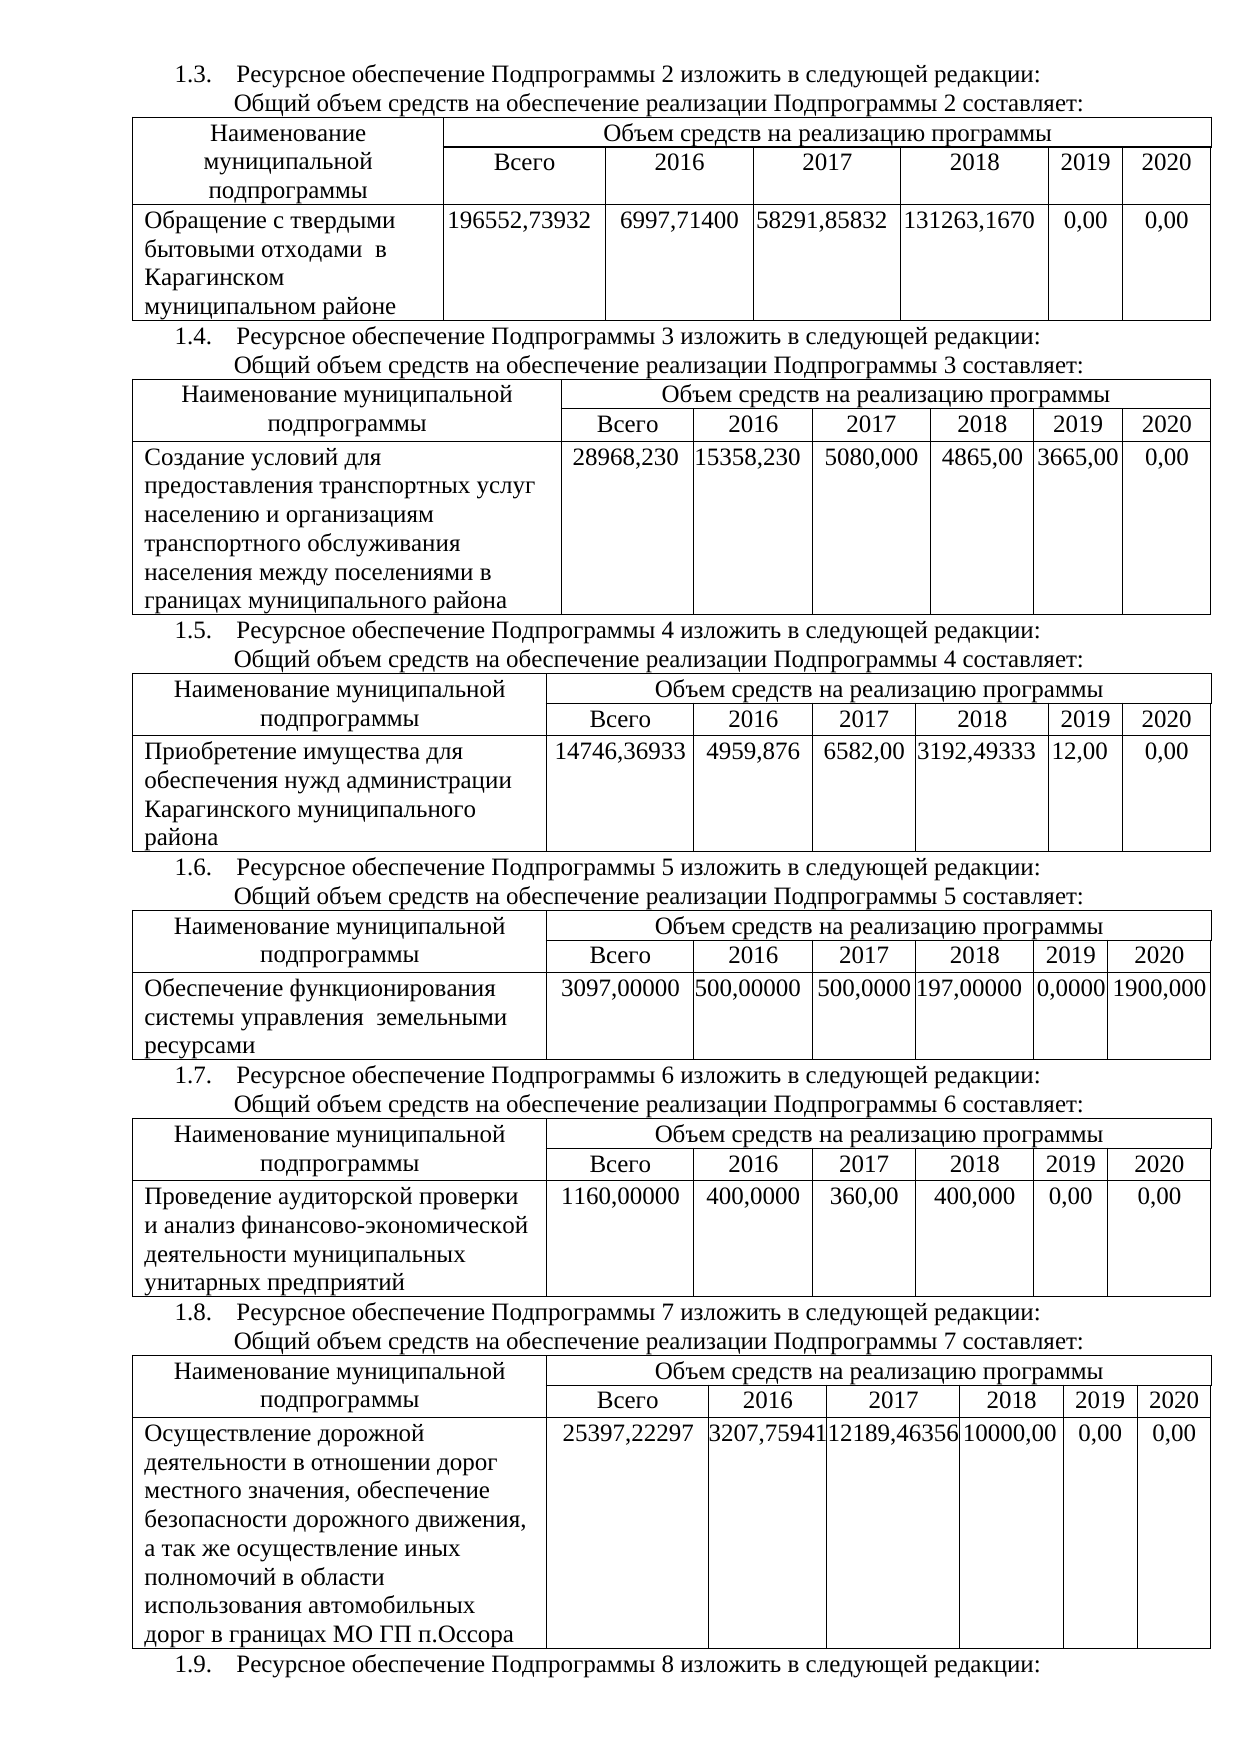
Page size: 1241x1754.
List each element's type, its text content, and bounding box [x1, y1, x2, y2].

table_cell 2017 [827, 1386, 959, 1417]
table_cell 2016 [694, 704, 812, 735]
list Общий объем средств на обеспечение реализации Подпрограммы 7 составляет: [233, 1326, 1152, 1355]
table_cell 2020 [1123, 409, 1210, 441]
table_cell 28968,230 [562, 442, 693, 614]
table_cell 2016 [606, 148, 753, 204]
table_cell 131263,1670 [901, 205, 1048, 320]
table_cell 2018 [916, 941, 1033, 972]
table_cell 2017 [813, 1149, 915, 1180]
table_header Объем средств на реализацию программы [562, 380, 1210, 408]
table_cell 2020 [1123, 704, 1210, 735]
table_cell 2016 [694, 1149, 812, 1180]
table_cell 14746,36933 [547, 736, 693, 851]
table_cell 3192,49333 [916, 736, 1048, 851]
list Ресурсное обеспечение Подпрограммы 8 изложить в следующей редакции: [174, 1649, 1152, 1678]
table_cell Всего [444, 148, 605, 204]
table_cell 400,000 [916, 1181, 1033, 1296]
table_cell 2020 [1108, 1149, 1210, 1180]
table_header Объем средств на реализацию программы [444, 118, 1211, 146]
table_header Наименование муниципальной подпрограммы [133, 1356, 546, 1417]
table_cell 0,00 [1123, 442, 1210, 614]
table_header Объем средств на реализацию программы [547, 1119, 1211, 1148]
table_cell 6582,00 [813, 736, 915, 851]
table_cell 58291,85832 [754, 205, 900, 320]
table_cell Всего [547, 704, 693, 735]
table_cell 196552,73932 [444, 205, 605, 320]
table_header Наименование муниципальной подпрограммы [133, 674, 546, 735]
table_cell 1160,00000 [547, 1181, 693, 1296]
table_cell 500,00000 [694, 973, 812, 1059]
table_cell 0,00 [1034, 1181, 1107, 1296]
table_cell 2017 [754, 148, 900, 204]
list Ресурсное обеспечение Подпрограммы 5 изложить в следующей редакции: [174, 852, 1152, 881]
table_cell 2017 [813, 941, 915, 972]
table_cell 2017 [813, 409, 930, 441]
table_cell 2018 [931, 409, 1033, 441]
table_cell 2016 [694, 409, 812, 441]
table_header Объем средств на реализацию программы [547, 674, 1211, 703]
table_cell 10000,00 [960, 1418, 1063, 1648]
table_cell 15358,230 [694, 442, 812, 614]
table_cell 2018 [916, 1149, 1033, 1180]
table_cell Приобретение имущества для обеспечения нужд администрации Карагинского муниципального района [133, 736, 546, 851]
list Ресурсное обеспечение Подпрограммы 4 изложить в следующей редакции: [174, 615, 1152, 644]
list Ресурсное обеспечение Подпрограммы 6 изложить в следующей редакции: [174, 1060, 1152, 1089]
table_cell 3665,00 [1034, 442, 1122, 614]
table_cell 2019 [1049, 148, 1122, 204]
list Ресурсное обеспечение Подпрограммы 3 изложить в следующей редакции: [174, 321, 1152, 350]
table_cell 0,00 [1064, 1418, 1137, 1648]
table_cell 2018 [916, 704, 1048, 735]
table_header Объем средств на реализацию программы [547, 911, 1211, 939]
table_cell 2017 [813, 704, 915, 735]
table_cell 1900,000 [1108, 973, 1210, 1059]
table_cell 6997,71400 [606, 205, 753, 320]
table_cell 4865,00 [931, 442, 1033, 614]
table_cell 2020 [1108, 941, 1210, 972]
table_header Наименование муниципальной подпрограммы [133, 118, 443, 204]
table_cell 0,00 [1108, 1181, 1210, 1296]
table_cell 2016 [709, 1386, 826, 1417]
table_cell 2016 [694, 941, 812, 972]
table_cell 2020 [1123, 148, 1210, 204]
list Ресурсное обеспечение Подпрограммы 2 изложить в следующей редакции: [174, 59, 1152, 88]
table_cell 2019 [1034, 1149, 1107, 1180]
table_cell 0,00 [1123, 736, 1210, 851]
table_cell 2020 [1138, 1386, 1210, 1417]
table_cell 197,00000 [916, 973, 1033, 1059]
table_cell Проведение аудиторской проверки и анализ финансово-экономической деятельности муниципальных унитарных предприятий [133, 1181, 546, 1296]
list Общий объем средств на обеспечение реализации Подпрограммы 4 составляет: [233, 644, 1152, 673]
table_cell 2019 [1064, 1386, 1137, 1417]
table_cell 400,0000 [694, 1181, 812, 1296]
table_cell 12189,46356 [827, 1418, 959, 1648]
table_cell 0,0000 [1034, 973, 1107, 1059]
table_header Объем средств на реализацию программы [547, 1356, 1211, 1384]
table_cell 0,00 [1123, 205, 1210, 320]
table_cell Осуществление дорожной деятельности в отношении дорог местного значения, обеспечение безопасности дорожного движения, а так же осуществление иных полномочий в области использования автомобильных дорог в границах МО ГП п.Оссора [133, 1418, 546, 1648]
table_header Наименование муниципальной подпрограммы [133, 380, 561, 441]
table_cell 2019 [1034, 941, 1107, 972]
table_header Наименование муниципальной подпрограммы [133, 1119, 546, 1180]
table_cell Всего [547, 941, 693, 972]
table_cell 12,00 [1049, 736, 1122, 851]
list Общий объем средств на обеспечение реализации Подпрограммы 5 составляет: [233, 881, 1152, 910]
table_cell 2018 [960, 1386, 1063, 1417]
table_cell 5080,000 [813, 442, 930, 614]
table_cell 3207,75941 [709, 1418, 826, 1648]
table_cell Всего [547, 1149, 693, 1180]
table_header Наименование муниципальной подпрограммы [133, 911, 546, 972]
table_cell 25397,22297 [547, 1418, 708, 1648]
table_cell Всего [562, 409, 693, 441]
table_cell 0,00 [1138, 1418, 1210, 1648]
list Ресурсное обеспечение Подпрограммы 7 изложить в следующей редакции: [174, 1297, 1152, 1326]
table_cell 3097,00000 [547, 973, 693, 1059]
table_cell 2018 [901, 148, 1048, 204]
list Общий объем средств на обеспечение реализации Подпрограммы 3 составляет: [233, 350, 1152, 378]
table_cell Обеспечение функционирования системы управления земельными ресурсами [133, 973, 546, 1059]
table_cell 0,00 [1049, 205, 1122, 320]
table_cell 2019 [1049, 704, 1122, 735]
table_cell Всего [547, 1386, 708, 1417]
table_cell Обращение с твердыми бытовыми отходами в Карагинском муниципальном районе [133, 205, 443, 320]
table_cell 4959,876 [694, 736, 812, 851]
table_cell 2019 [1034, 409, 1122, 441]
list Общий объем средств на обеспечение реализации Подпрограммы 6 составляет: [233, 1089, 1152, 1118]
table_cell Создание условий для предоставления транспортных услуг населению и организациям транспортного обслуживания населения между поселениями в границах муниципального района [133, 442, 561, 614]
table_cell 500,0000 [813, 973, 915, 1059]
table_cell 360,00 [813, 1181, 915, 1296]
list Общий объем средств на обеспечение реализации Подпрограммы 2 составляет: [233, 88, 1152, 117]
